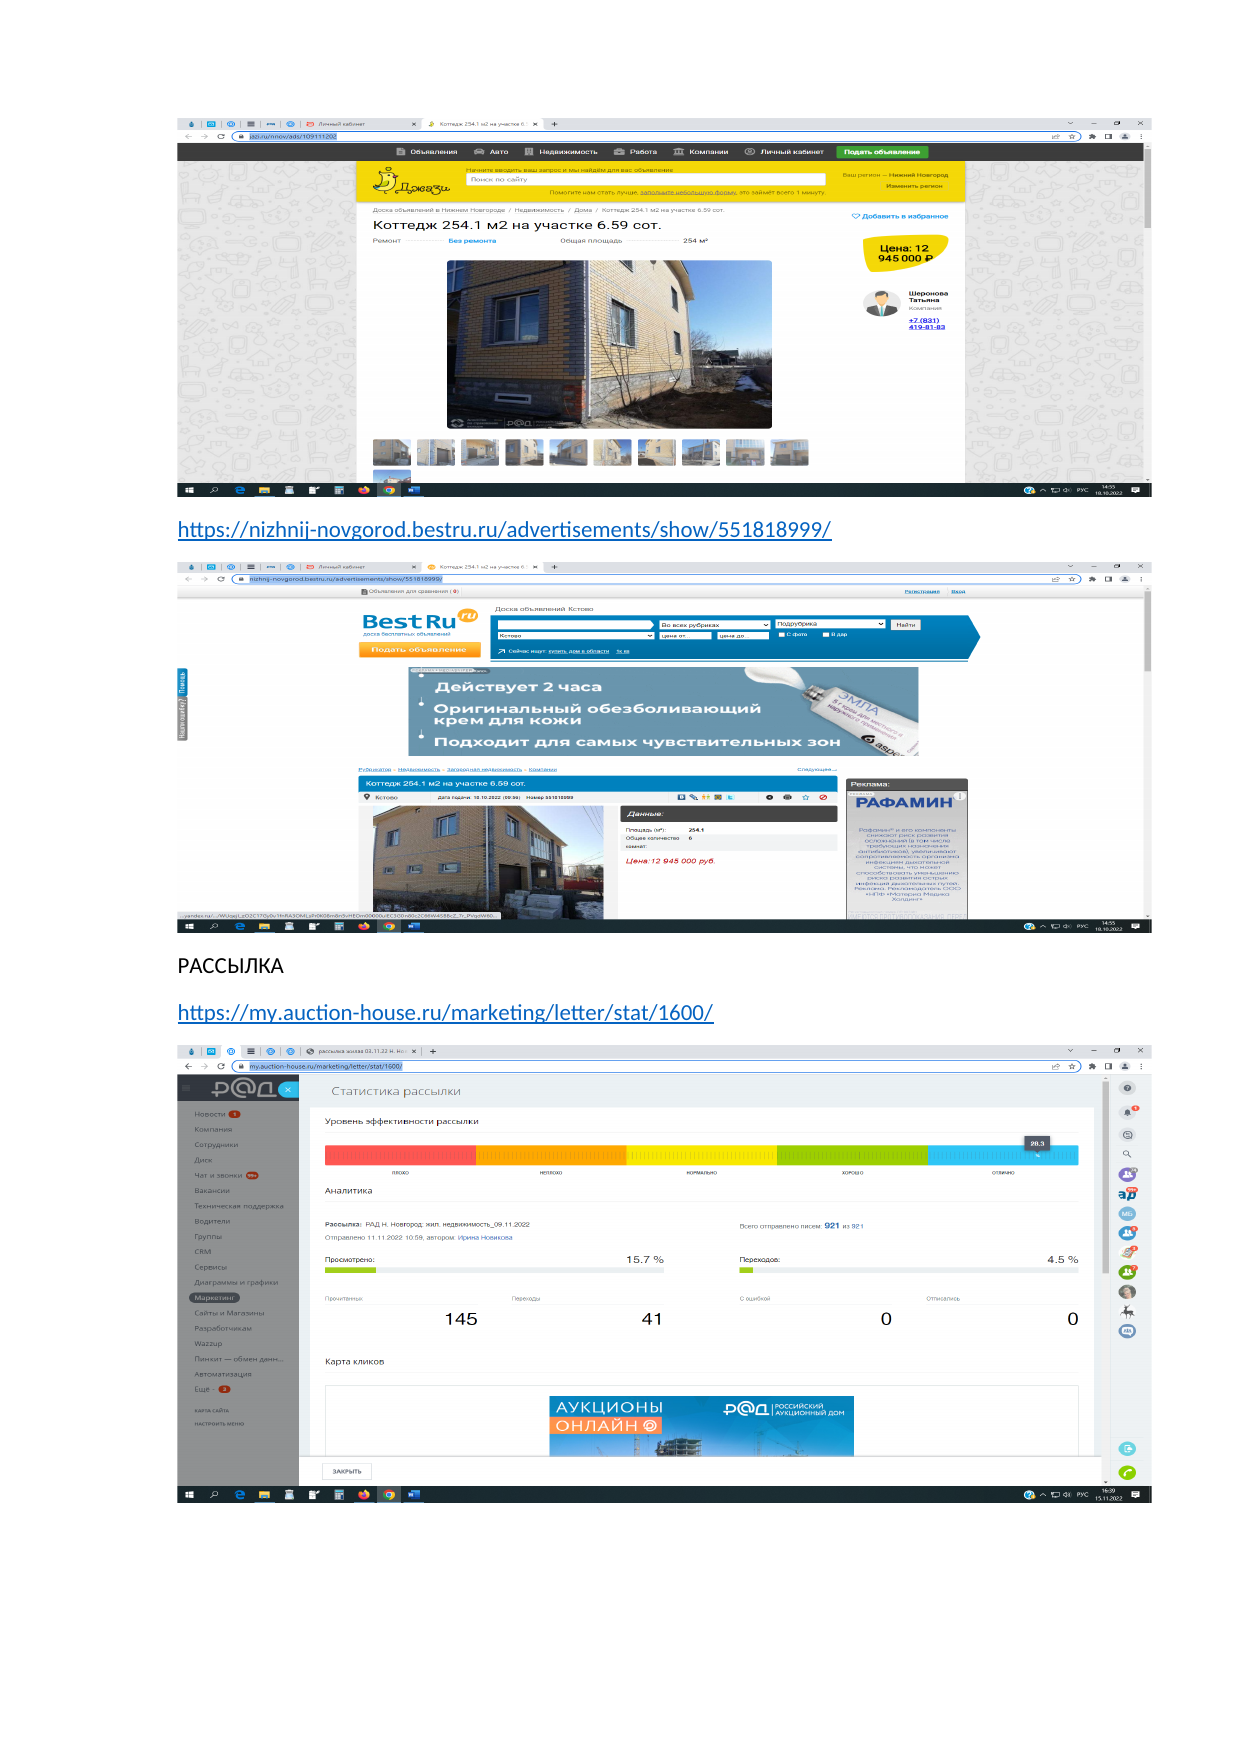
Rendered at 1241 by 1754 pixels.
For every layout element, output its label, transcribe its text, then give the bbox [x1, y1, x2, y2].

picture [177, 1045, 1152, 1503]
text https://nizhnij-novgorod.bestru.ru/advertisements/show/551818999/ [177, 515, 1152, 543]
picture [177, 118, 1152, 497]
text РАССЫЛКА [177, 951, 1152, 979]
picture [177, 562, 1152, 933]
text https://my.auction-house.ru/marketing/letter/stat/1600/ [177, 998, 1152, 1026]
